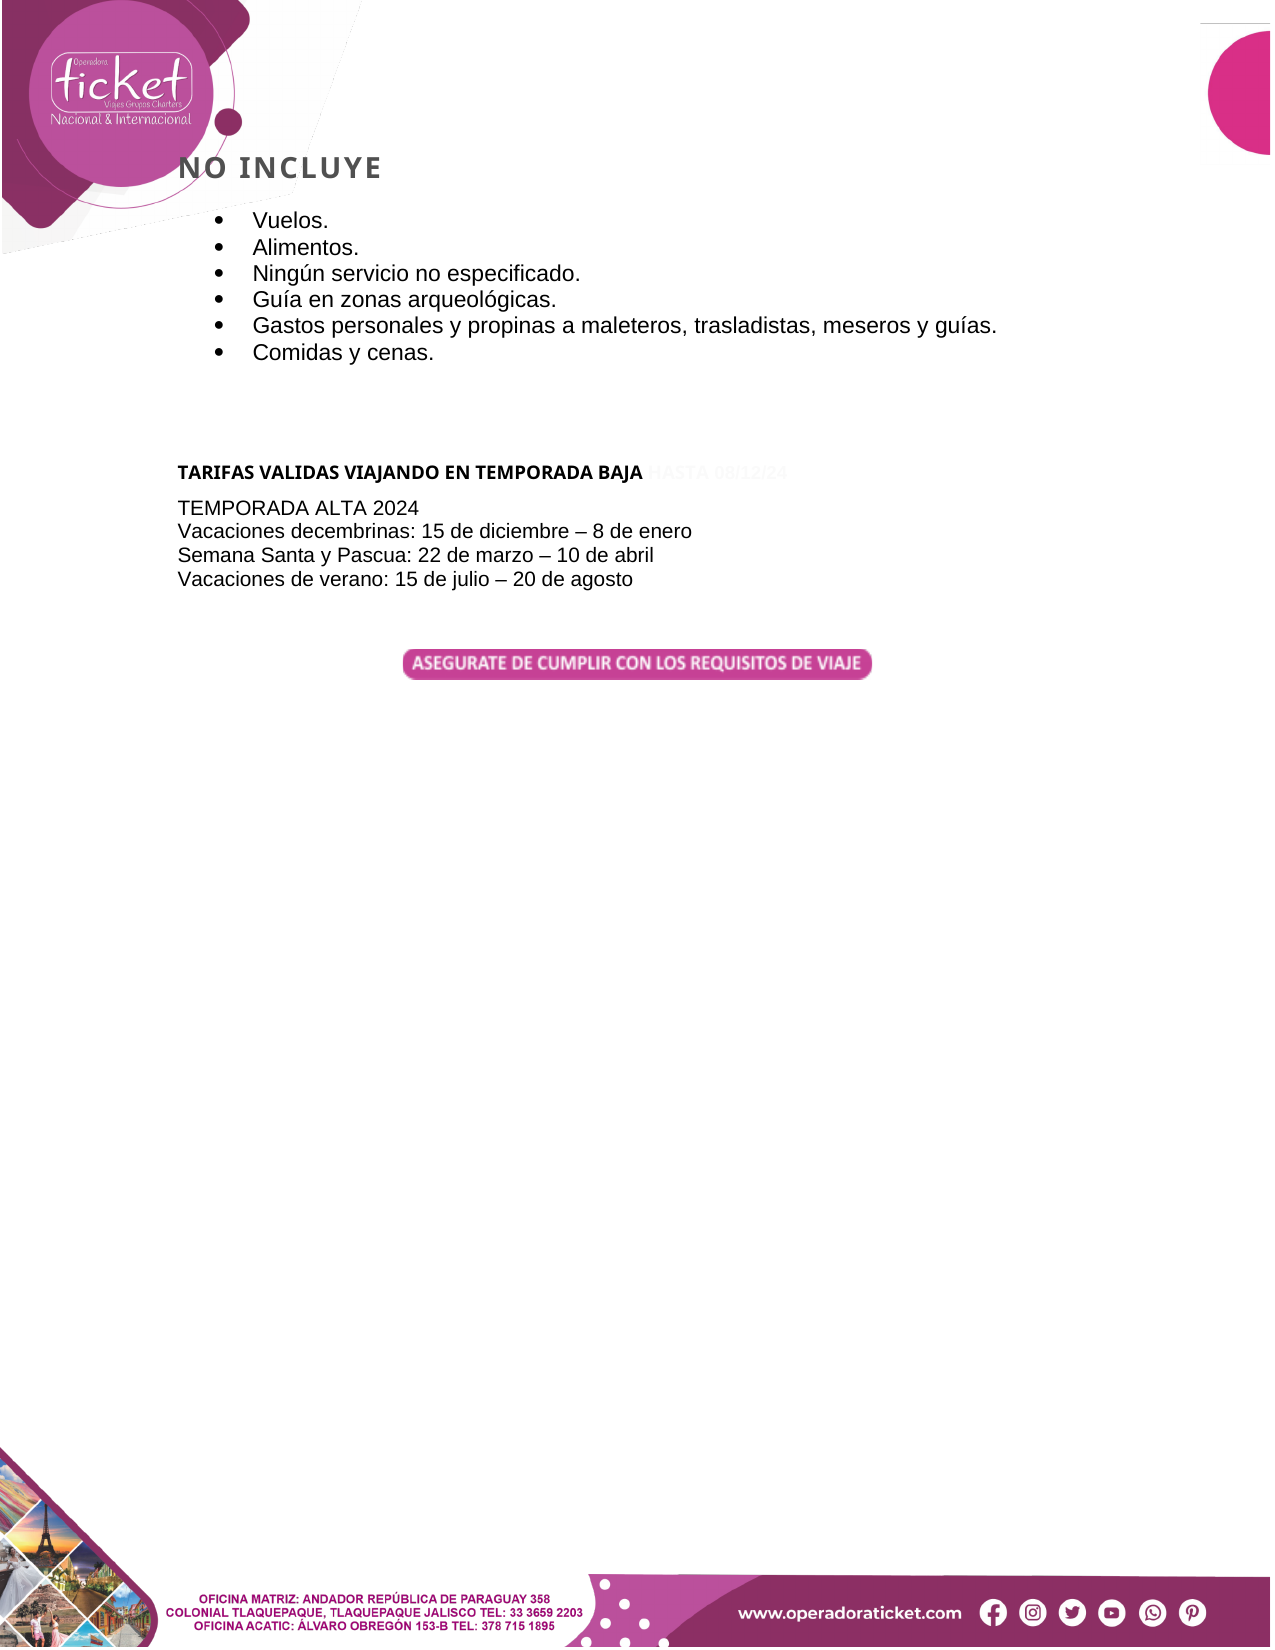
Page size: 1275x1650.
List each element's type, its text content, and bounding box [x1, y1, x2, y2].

picture [0, 1447, 1271, 1647]
text TEMPORADA ALTA 2024 [177, 495, 1098, 519]
picture [402, 649, 873, 680]
picture [0, 0, 1271, 254]
list Gastos personales y propinas a maleteros, trasladistas, meseros y guías. [215, 312, 1098, 339]
text TARIFAS VALIDAS VIAJANDO EN TEMPORADA BAJA HASTA 08/12/24 [177, 459, 1098, 484]
text Vacaciones decembrinas: 15 de diciembre – 8 de enero [177, 519, 1098, 543]
list Vuelos. [215, 207, 1098, 233]
list Alimentos. [215, 233, 1098, 260]
list Guía en zonas arqueológicas. [215, 286, 1098, 312]
text NO INCLUYE [177, 148, 1098, 187]
list Ningún servicio no especificado. [215, 260, 1098, 286]
list Comidas y cenas. [215, 339, 1098, 365]
text Vacaciones de verano: 15 de julio – 20 de agosto [177, 567, 1098, 591]
text Semana Santa y Pascua: 22 de marzo – 10 de abril [177, 543, 1098, 567]
